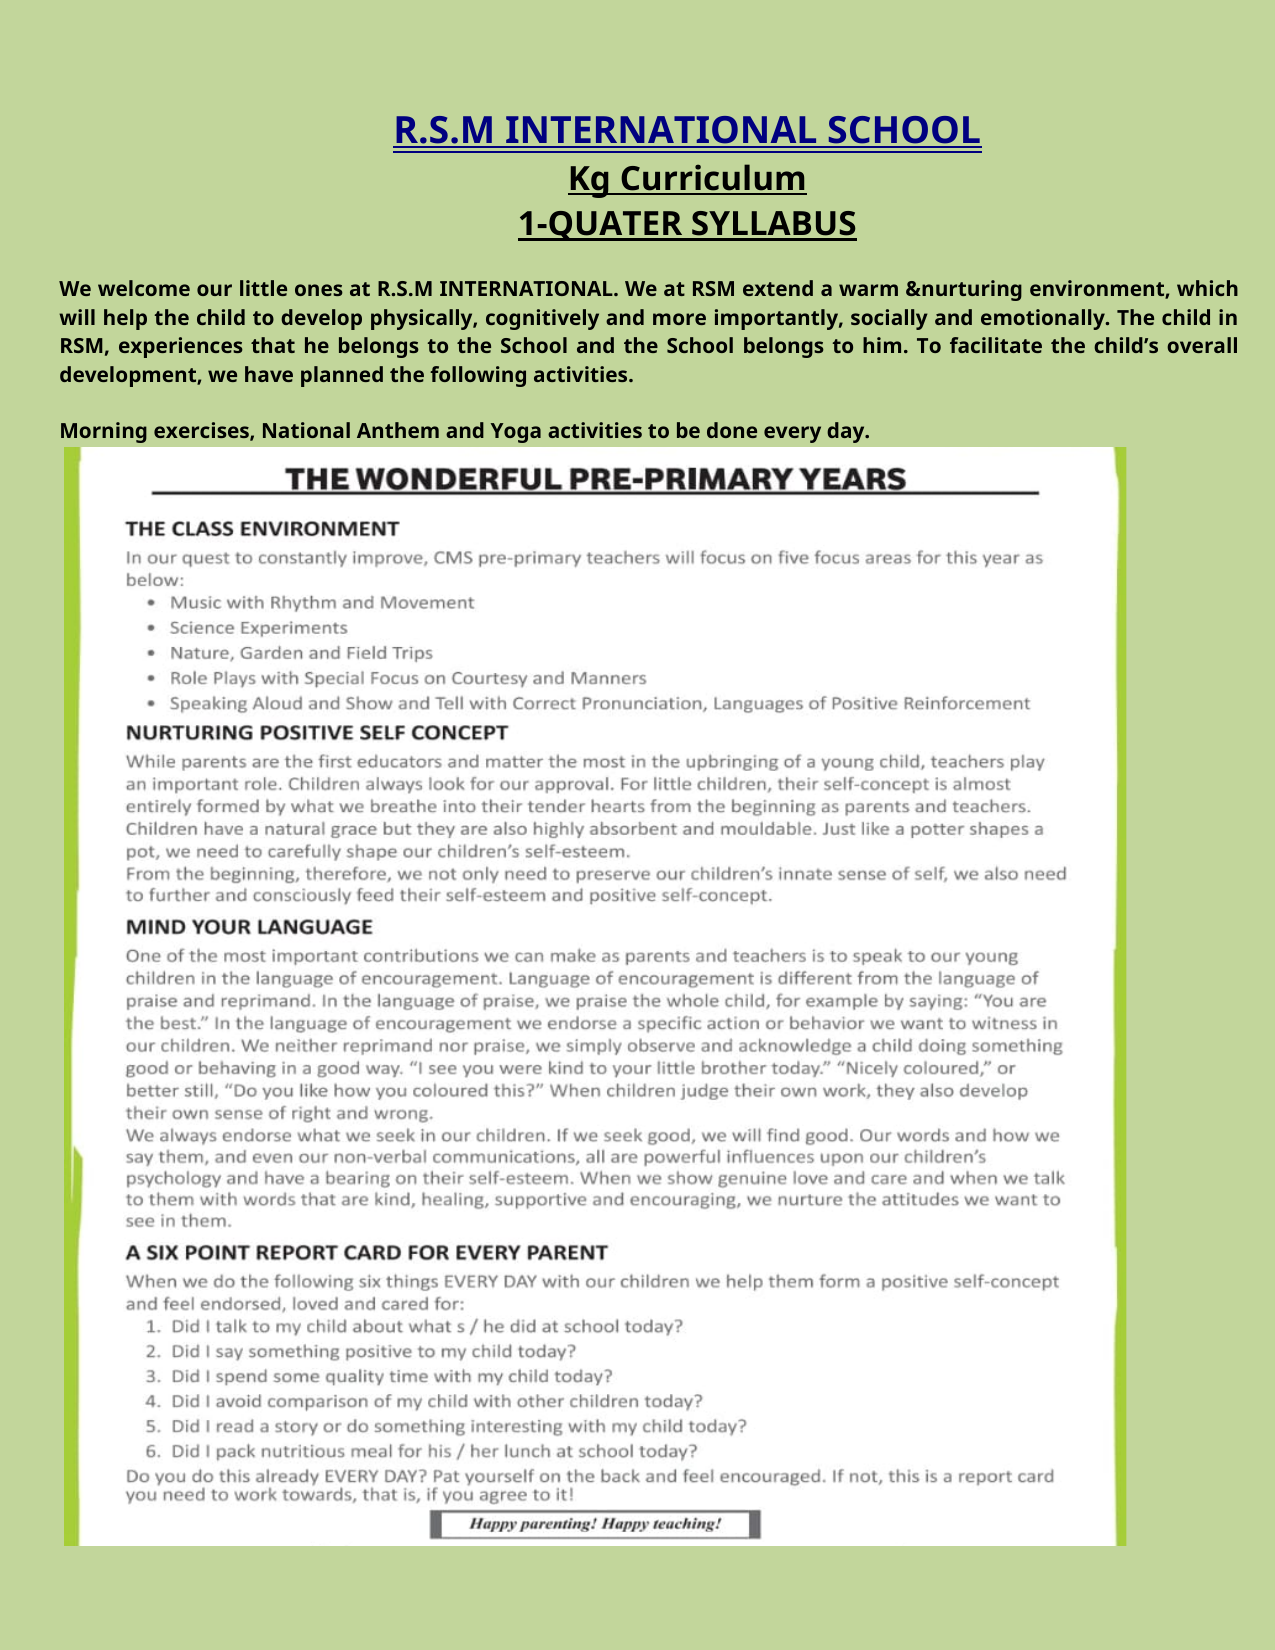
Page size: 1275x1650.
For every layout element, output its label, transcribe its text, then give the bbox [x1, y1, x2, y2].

picture [64, 447, 1127, 1546]
text R.S.M INTERNATIONAL SCHOOL [59, 104, 1240, 155]
text 1-QUATER SYLLABUS [59, 200, 1240, 246]
text Morning exercises, National Anthem and Yoga activities to be done every day. [59, 417, 1240, 445]
text Kg Curriculum [59, 155, 1240, 200]
text We welcome our little ones at R.S.M INTERNATIONAL. We at RSM extend a warm &nurturing environment, which will help the child to develop physically, cognitively and more importantly, socially and emotionally. The child in RSM, experiences that he belongs to the School and the School belongs to him. To facilitate the child’s overall development, we have planned the following activities. [59, 274, 1240, 388]
